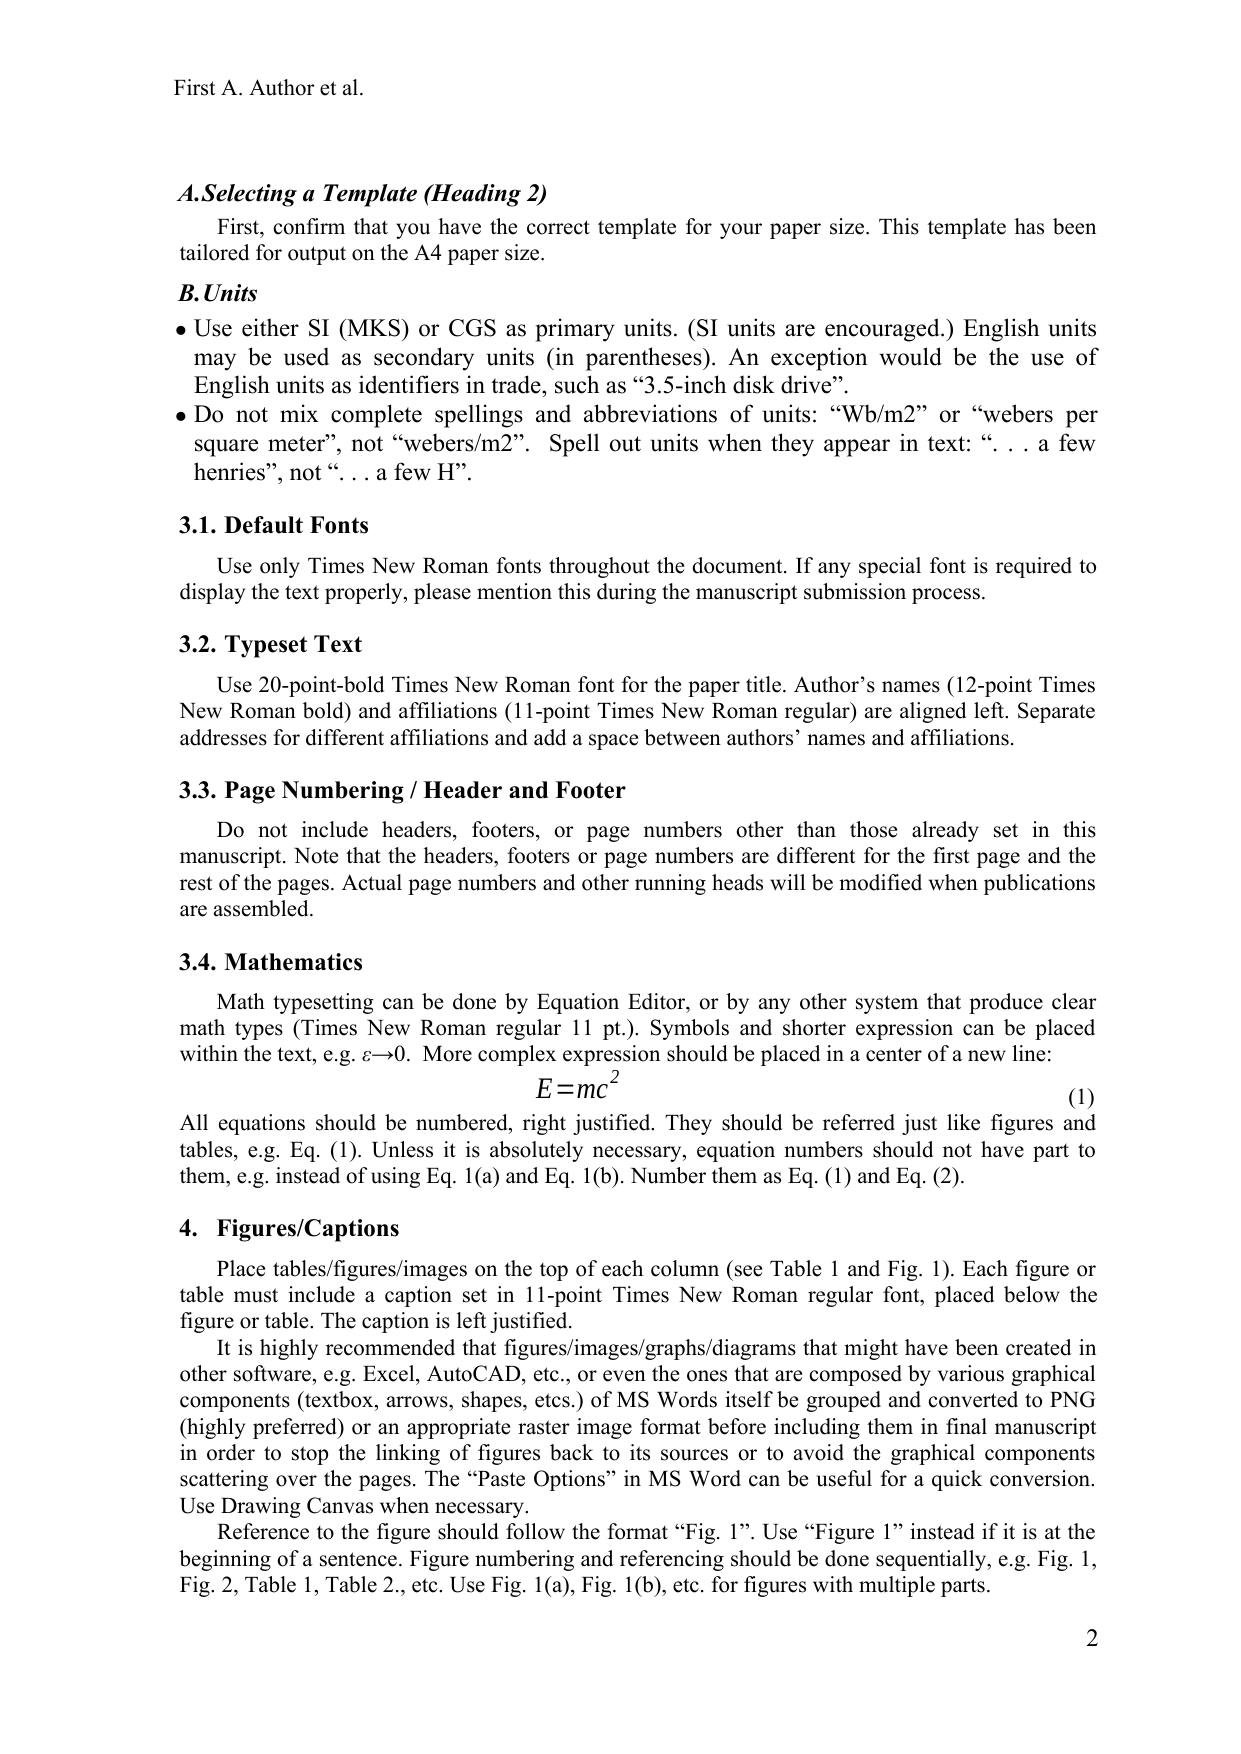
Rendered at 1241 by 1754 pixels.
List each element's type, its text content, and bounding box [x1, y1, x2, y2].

text Do not include headers, footers, or page numbers other than those already set in this manuscript. Note that the headers, footers or page numbers are different for the first page and the rest of the pages. Actual page numbers and other running heads will be modified when publications are assembled. [179, 816, 1098, 922]
text (1) [179, 1067, 1098, 1109]
text Use only Times New Roman fonts throughout the document. If any special font is required to display the text properly, please mention this during the manuscript submission process. [179, 552, 1098, 604]
text Use 20-point-bold Times New Roman font for the paper title. Author’s names (12-point Times New Roman bold) and affiliations (11-point Times New Roman regular) are aligned left. Separate addresses for different affiliations and add a space between authors’ names and affiliations. [179, 671, 1098, 750]
subtitle Selecting a Template (Heading 2) [178, 178, 1098, 207]
list Figures/Captions [179, 1213, 1098, 1242]
text Place tables/figures/images on the top of each column (see Table 1 and Fig. 1). Each figure or table must include a caption set in 11-point Times New Roman regular font, placed below the figure or table. The caption is left justified. [179, 1255, 1098, 1334]
list Default Fonts [179, 511, 1098, 539]
list Use either SI (MKS) or CGS as primary units. (SI units are encouraged.) English units may be used as secondary units (in parentheses). An exception would be the use of English units as identifiers in trade, such as “3.5-inch disk drive”. [175, 313, 1098, 399]
list Do not mix complete spellings and abbreviations of units: “Wb/m2” or “webers per square meter”, not “webers/m2”. Spell out units when they appear in text: “. . . a few henries”, not “. . . a few H”. [175, 399, 1098, 486]
text First, confirm that you have the correct template for your paper size. This template has been tailored for output on the A4 paper size. [179, 213, 1098, 266]
list Mathematics [179, 947, 1098, 975]
list Page Numbering / Header and Footer [179, 775, 1098, 804]
text All equations should be numbered, right justified. They should be referred just like figures and tables, e.g. Eq. (1). Unless it is absolutely necessary, equation numbers should not have part to them, e.g. instead of using Eq. 1(a) and Eq. 1(b). Number them as Eq. (1) and Eq. (2). [179, 1109, 1098, 1188]
text It is highly recommended that figures/images/graphs/diagrams that might have been created in other software, e.g. Excel, AutoCAD, etc., or even the ones that are composed by various graphical components (textbox, arrows, shapes, etcs.) of MS Words itself be grouped and converted to PNG (highly preferred) or an appropriate raster image format before including them in final manuscript in order to stop the linking of figures back to its sources or to avoid the graphical components scattering over the pages. The “Paste Options” in MS Word can be useful for a quick conversion. Use Drawing Canvas when necessary. [179, 1334, 1098, 1518]
text Reference to the figure should follow the format “Fig. 1”. Use “Figure 1” instead if it is at the beginning of a sentence. Figure numbering and referencing should be done sequentially, e.g. Fig. 1, Fig. 2, Table 1, Table 2., etc. Use Fig. 1(a), Fig. 1(b), etc. for figures with multiple parts. [179, 1518, 1098, 1597]
text Math typesetting can be done by Equation Editor, or by any other system that produce clear math types (Times New Roman regular 11 pt.). Symbols and shorter expression can be placed within the text, e.g. ε→0. More complex expression should be placed in a center of a new line: [179, 988, 1098, 1067]
subtitle Units [178, 278, 993, 307]
list Typeset Text [179, 629, 1098, 658]
